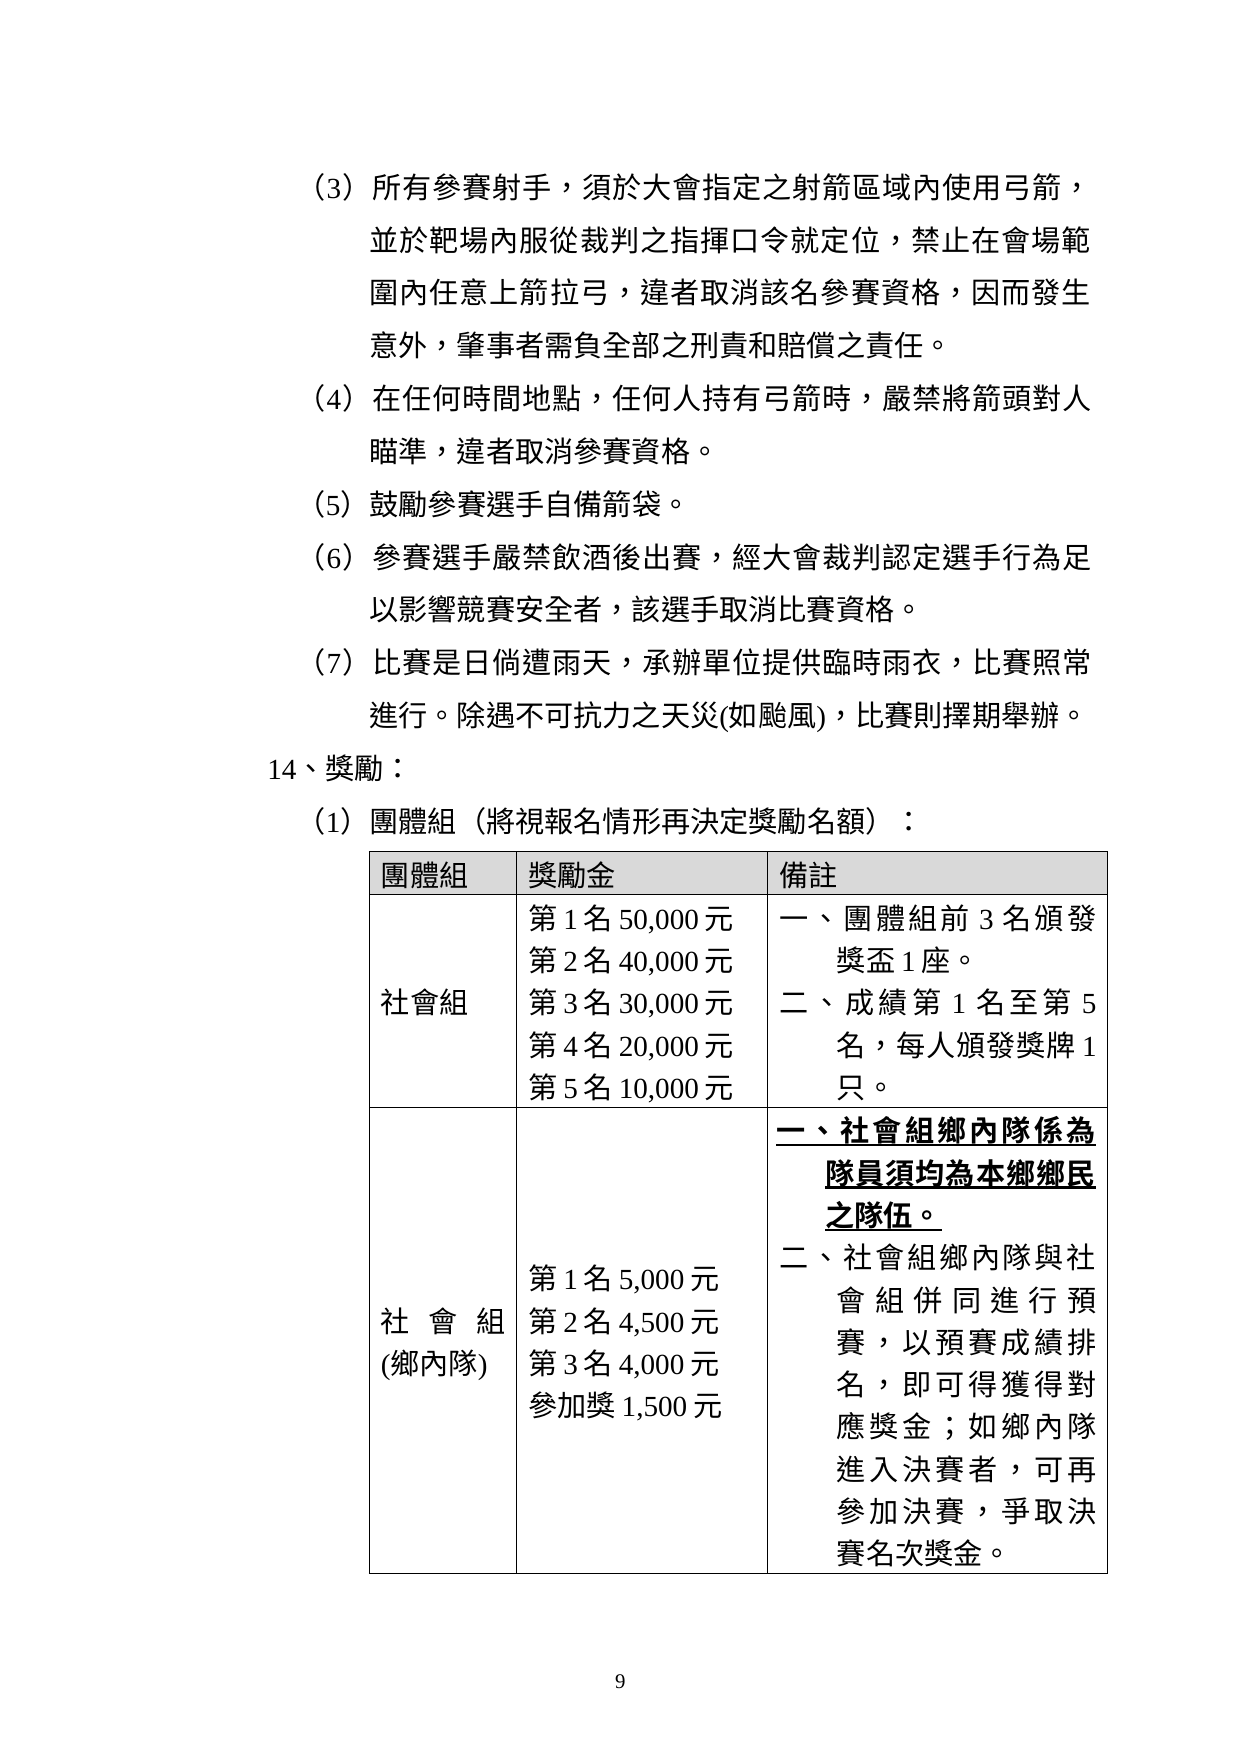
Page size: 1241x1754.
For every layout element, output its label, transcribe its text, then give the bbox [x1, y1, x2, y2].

table_cell 第1名5,000元 第2名4,500元 第3名4,000元 參加獎1,500元 [517, 1108, 767, 1573]
table_header 獎勵金 [517, 852, 767, 894]
text （1）團體組（將視報名情形再決定獎勵名額）： [296, 798, 1092, 841]
text （5）鼓勵參賽選手自備箭袋。 [296, 481, 1092, 524]
table_header 團體組 [370, 852, 516, 894]
table_cell 第1名50,000元 第2名40,000元 第3名30,000元 第4名20,000元 第5名10,000元 [517, 895, 767, 1107]
text 14、獎勵： [267, 745, 1092, 788]
table_cell 一、社會組鄉內隊係為隊員須均為本鄉鄉民之隊伍。 二、社會組鄉內隊與社會組併同進行預賽，以預賽成績排名，即可得獲得對應獎金；如鄉內隊進入決賽者，可再參加決賽，爭取決賽名次獎金。 [768, 1108, 1107, 1573]
text （6）參賽選手嚴禁飲酒後出賽，經大會裁判認定選手行為足以影響競賽安全者，該選手取消比賽資格。 [296, 534, 1092, 629]
table_cell 一、團體組前3名頒發獎盃1座。 二、成績第1名至第5名，每人頒發獎牌1只。 [768, 895, 1107, 1107]
table_header 備註 [768, 852, 1107, 894]
text （3）所有參賽射手，須於大會指定之射箭區域內使用弓箭，並於靶場內服從裁判之指揮口令就定位，禁止在會場範圍內任意上箭拉弓，違者取消該名參賽資格，因而發生意外，肇事者需負全部之刑責和賠償之責任。 [296, 164, 1092, 365]
table_cell 社會組 [370, 895, 516, 1107]
text （7）比賽是日倘遭雨天，承辦單位提供臨時雨衣，比賽照常進行。除遇不可抗力之天災(如颱風)，比賽則擇期舉辦。 [296, 640, 1092, 735]
table_cell 社會組(鄉內隊) [370, 1108, 516, 1573]
text （4）在任何時間地點，任何人持有弓箭時，嚴禁將箭頭對人瞄準，違者取消參賽資格。 [296, 376, 1092, 471]
